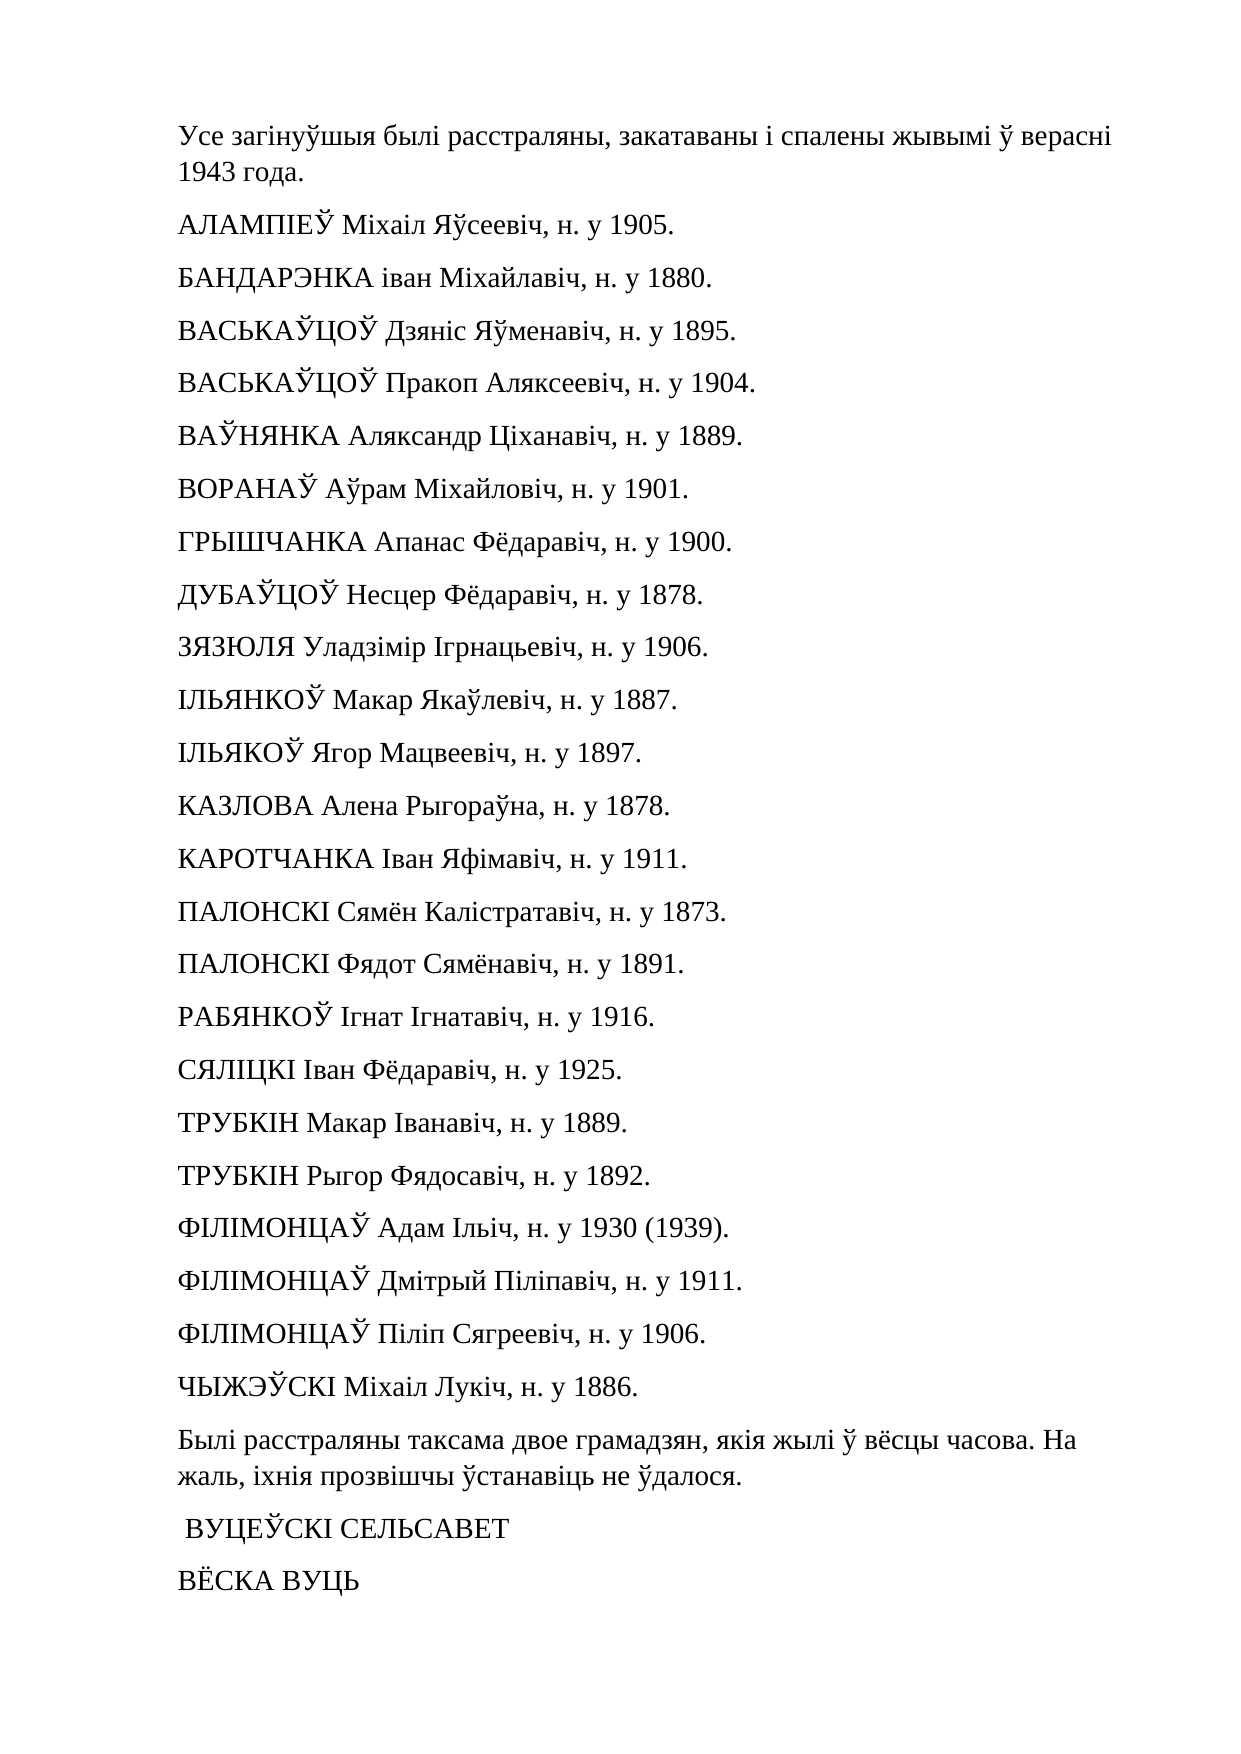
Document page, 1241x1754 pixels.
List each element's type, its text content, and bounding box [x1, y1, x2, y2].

text ЗЯЗЮЛЯ Уладзімір Ігрнацьевіч, н. у 1906. [177, 629, 1152, 663]
text ПАЛОНСКІ Сямён Калістратавіч, н. у 1873. [177, 894, 1152, 927]
text РАБЯНКОЎ Ігнат Ігнатавіч, н. у 1916. [177, 999, 1152, 1033]
text ЧЫЖЭЎСКІ Міхаіл Лукіч, н. у 1886. [177, 1369, 1152, 1402]
text ДУБАЎЦОЎ Несцер Фёдаравіч, н. у 1878. [177, 577, 1152, 610]
text ВОРАНАЎ Аўрам Міхайловіч, н. у 1901. [177, 471, 1152, 505]
text ГРЫШЧАНКА Апанас Фёдаравіч, н. у 1900. [177, 524, 1152, 557]
text ФІЛІМОНЦАЎ Адам Ільіч, н. у 1930 (1939). [177, 1211, 1152, 1244]
text Былі расстраляны таксама двое грамадзян, якія жылі ў вёсцы часова. На жаль, іхнія прозвішчы ўстанавіць не ўдалося. [177, 1422, 1152, 1491]
text АЛАМПІЕЎ Міхаіл Яўсеевіч, н. у 1905. [177, 207, 1152, 241]
text СЯЛІЦКІ Іван Фёдаравіч, н. у 1925. [177, 1052, 1152, 1086]
text ІЛЬЯНКОЎ Макар Якаўлевіч, н. у 1887. [177, 682, 1152, 716]
text БАНДАРЭНКА іван Міхайлавіч, н. у 1880. [177, 260, 1152, 293]
text ВУЦЕЎСКІ СЕЛЬСАВЕТ [177, 1511, 1152, 1544]
text КАЗЛОВА Алена Рыгораўна, н. у 1878. [177, 788, 1152, 822]
text ВАСЬКАЎЦОЎ Дзяніс Яўменавіч, н. у 1895. [177, 313, 1152, 346]
text ТРУБКІН Рыгор Фядосавіч, н. у 1892. [177, 1158, 1152, 1191]
text ФІЛІМОНЦАЎ Дмітрый Піліпавіч, н. у 1911. [177, 1263, 1152, 1297]
text ВАЎНЯНКА Аляксандр Ціханавіч, н. у 1889. [177, 418, 1152, 452]
text ТРУБКІН Макар Іванавіч, н. у 1889. [177, 1105, 1152, 1138]
text Усе загінуўшыя былі расстраляны, закатаваны і спалены жывымі ў верасні 1943 года. [177, 118, 1152, 188]
text КАРОТЧАНКА Іван Яфімавіч, н. у 1911. [177, 841, 1152, 874]
text ВЁСКА ВУЦЬ [177, 1563, 1152, 1597]
text ПАЛОНСКІ Фядот Сямёнавіч, н. у 1891. [177, 946, 1152, 980]
text ФІЛІМОНЦАЎ Піліп Сягреевіч, н. у 1906. [177, 1316, 1152, 1350]
text ВАСЬКАЎЦОЎ Пракоп Аляксеевіч, н. у 1904. [177, 366, 1152, 399]
text ІЛЬЯКОЎ Ягор Мацвеевіч, н. у 1897. [177, 735, 1152, 769]
